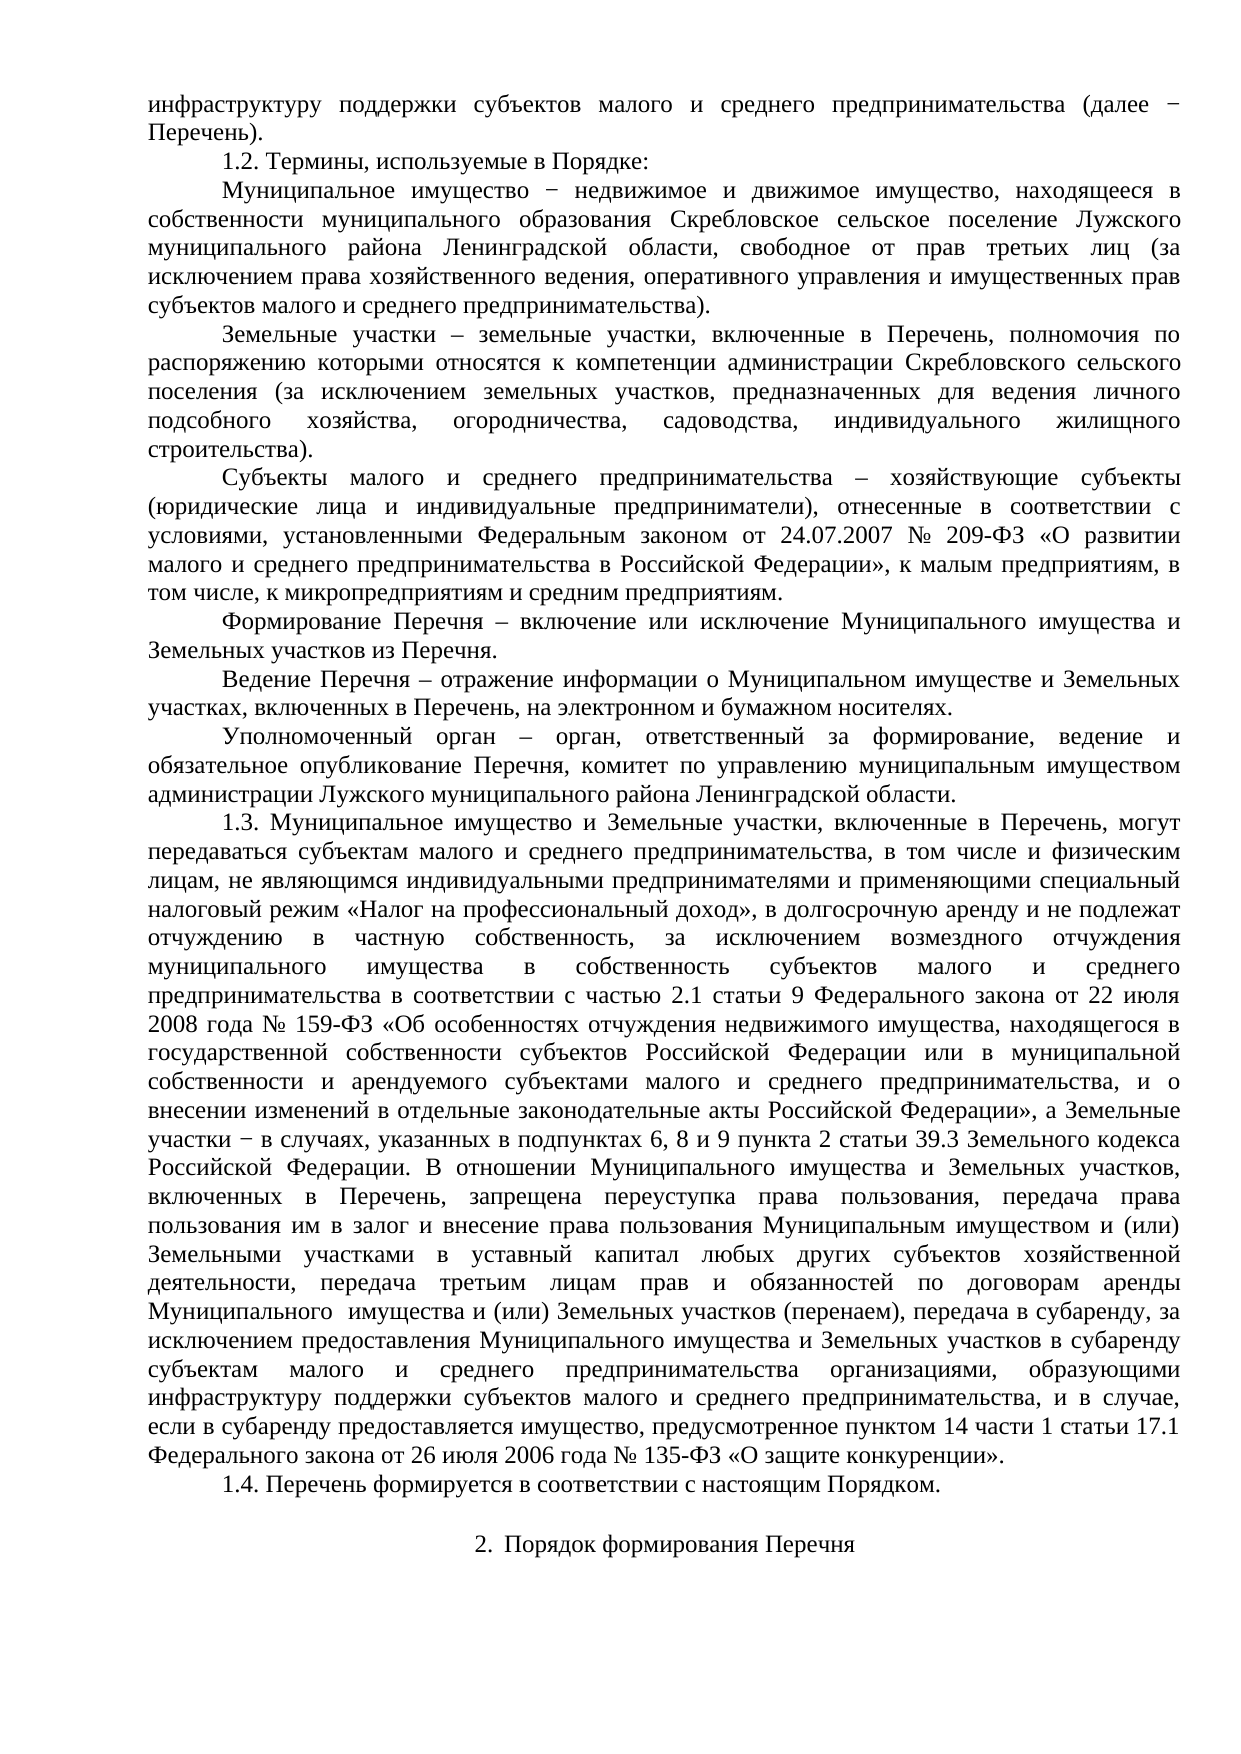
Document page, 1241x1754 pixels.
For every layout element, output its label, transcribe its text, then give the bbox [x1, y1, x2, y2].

text Формирование Перечня – включение или исключение Муниципального имущества и Земельных участков из Перечня. [148, 606, 1181, 664]
text 1.4. Перечень формируется в соответствии с настоящим Порядком. [148, 1469, 1181, 1497]
text Субъекты малого и среднего предпринимательства – хозяйствующие субъекты (юридические лица и индивидуальные предприниматели), отнесенные в соответствии с условиями, установленными Федеральным законом от 24.07.2007 № 209-ФЗ «О развитии малого и среднего предпринимательства в Российской Федерации», к малым предприятиям, в том числе, к микропредприятиям и средним предприятиям. [148, 462, 1181, 606]
text Уполномоченный орган – орган, ответственный за формирование, ведение и обязательное опубликование Перечня, комитет по управлению муниципальным имуществом администрации Лужского муниципального района Ленинградской области. [148, 721, 1181, 807]
text Муниципальное имущество − недвижимое и движимое имущество, находящееся в собственности муниципального образования Скребловское сельское поселение Лужского муниципального района Ленинградской области, свободное от прав третьих лиц (за исключением права хозяйственного ведения, оперативного управления и имущественных прав субъектов малого и среднего предпринимательства). [148, 175, 1181, 319]
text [148, 89, 1181, 146]
text Ведение Перечня – отражение информации о Муниципальном имуществе и Земельных участках, включенных в Перечень, на электронном и бумажном носителях. [148, 664, 1181, 721]
list Порядок формирования Перечня [148, 1526, 1181, 1559]
text 1.3. Муниципальное имущество и Земельные участки, включенные в Перечень, могут передаваться субъектам малого и среднего предпринимательства, в том числе и физическим лицам, не являющимся индивидуальными предпринимателями и применяющими специальный налоговый режим «Налог на профессиональный доход», в долгосрочную аренду и не подлежат отчуждению в частную собственность, за исключением возмездного отчуждения муниципального имущества в собственность субъектов малого и среднего предпринимательства в соответствии с частью 2.1 статьи 9 Федерального закона от 22 июля 2008 года № 159-ФЗ «Об особенностях отчуждения недвижимого имущества, находящегося в государственной собственности субъектов Российской Федерации или в муниципальной собственности и арендуемого субъектами малого и среднего предпринимательства, и о внесении изменений в отдельные законодательные акты Российской Федерации», а Земельные участки − в случаях, указанных в подпунктах 6, 8 и 9 пункта 2 статьи 39.3 Земельного кодекса Российской Федерации. В отношении Муниципального имущества и Земельных участков, включенных в Перечень, запрещена переуступка права пользования, передача права пользования им в залог и внесение права пользования Муниципальным имуществом и (или) Земельными участками в уставный капитал любых других субъектов хозяйственной деятельности, передача третьим лицам прав и обязанностей по договорам аренды Муниципального имущества и (или) Земельных участков (перенаем), передача в субаренду, за исключением предоставления Муниципального имущества и Земельных участков в субаренду субъектам малого и среднего предпринимательства организациями, образующими инфраструктуру поддержки субъектов малого и среднего предпринимательства, и в случае, если в субаренду предоставляется имущество, предусмотренное пунктом 14 части 1 статьи 17.1 Федерального закона от 26 июля 2006 года № 135-ФЗ «О защите конкуренции». [148, 807, 1181, 1469]
text 1.2. Термины, используемые в Порядке: [148, 146, 1181, 175]
text Земельные участки – земельные участки, включенные в Перечень, полномочия по распоряжению которыми относятся к компетенции администрации Скребловского сельского поселения (за исключением земельных участков, предназначенных для ведения личного подсобного хозяйства, огородничества, садоводства, индивидуального жилищного строительства). [148, 319, 1181, 462]
